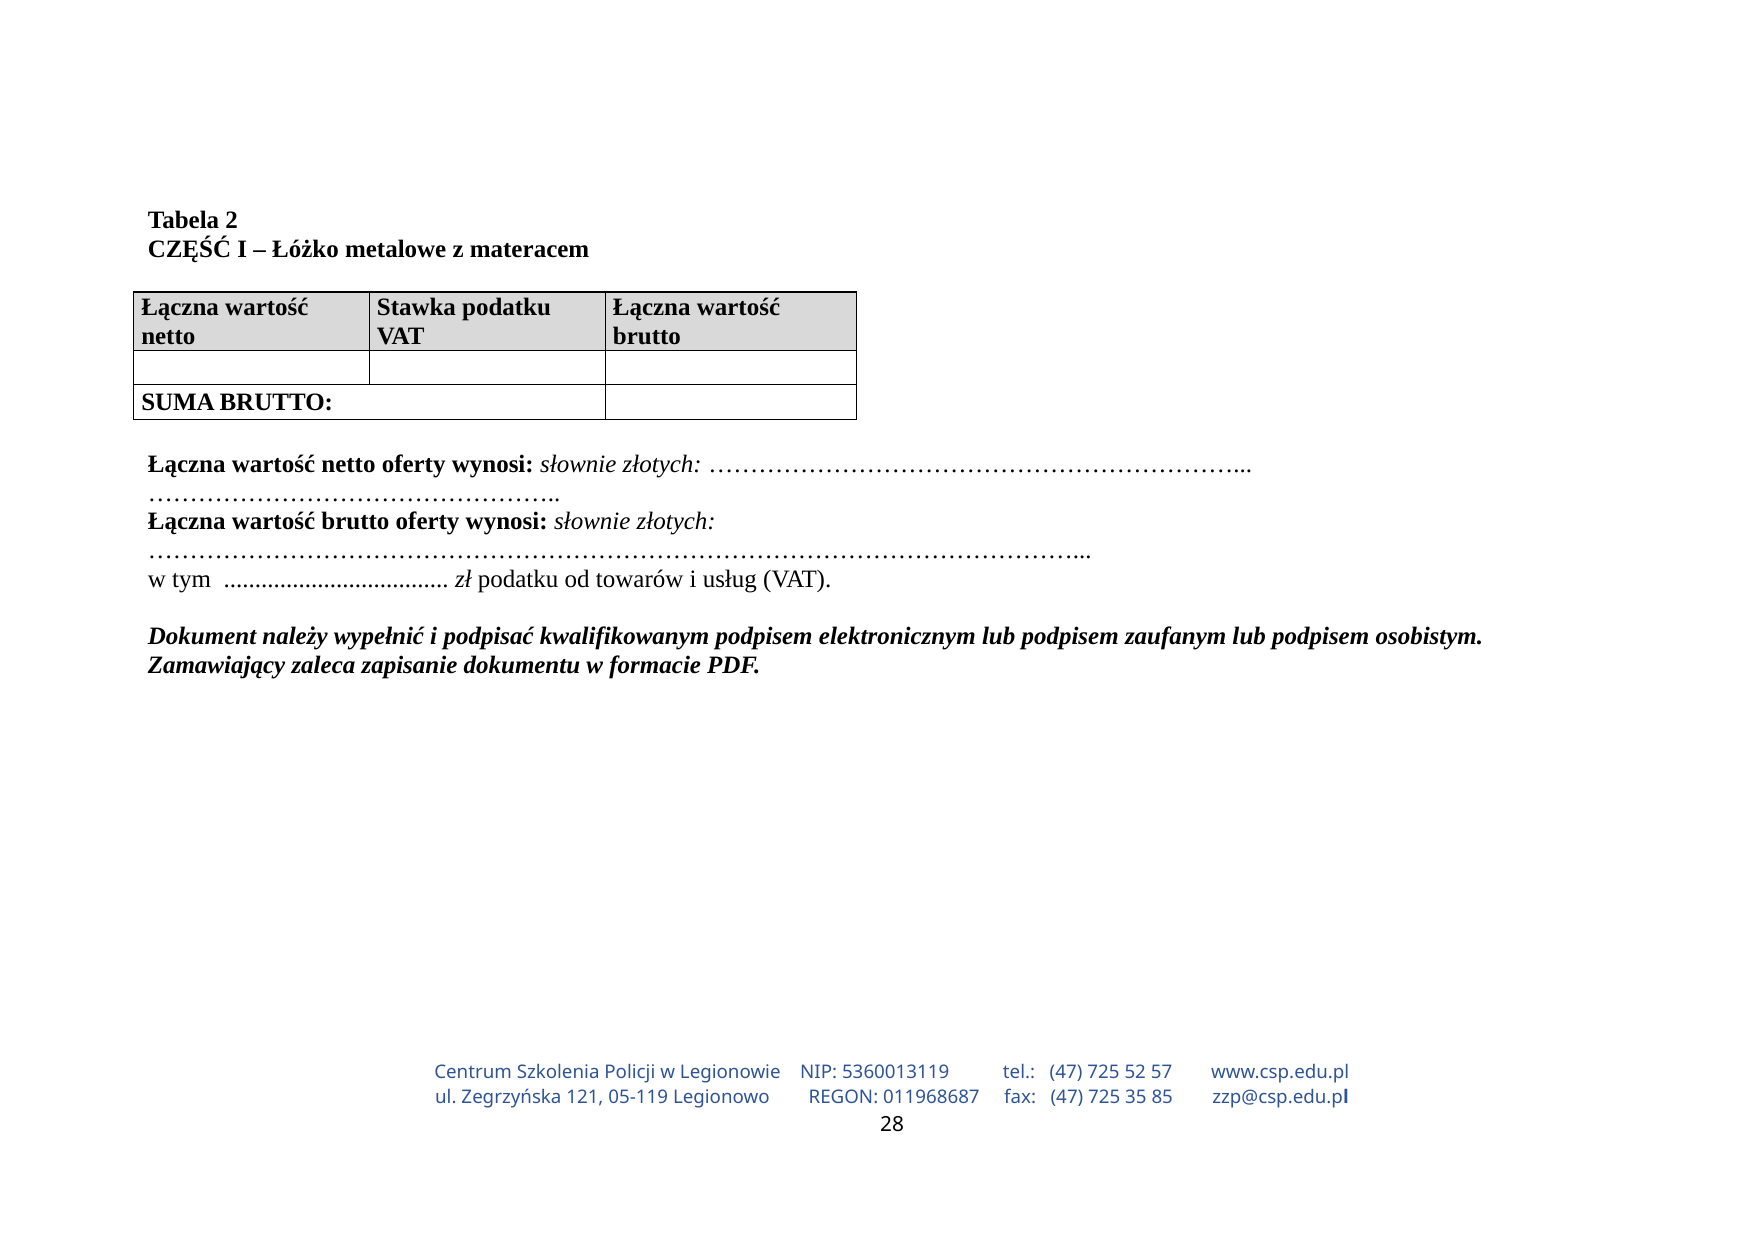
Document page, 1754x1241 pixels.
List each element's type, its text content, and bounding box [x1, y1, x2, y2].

table_cell [606, 385, 856, 419]
text CZĘŚĆ I – Łóżko metalowe z materacem [148, 234, 1636, 263]
text Łączna wartość brutto oferty wynosi: słownie złotych: …………………………………………………………………………………………………... [148, 506, 1636, 564]
table_cell SUMA BRUTTO: [134, 385, 605, 419]
text w tym .................................... zł podatku od towarów i usług (VAT). [148, 564, 1636, 593]
text Łączna wartość netto oferty wynosi: słownie złotych: ………………………………………………………...………………………………………….. [148, 449, 1636, 506]
table_cell [606, 351, 856, 384]
table_header Łączna wartość netto [134, 293, 369, 350]
table_header Stawka podatku VAT [370, 293, 605, 350]
text Tabela 2 [148, 205, 1636, 234]
table_header Łączna wartość brutto [606, 293, 856, 350]
text Zamawiający zaleca zapisanie dokumentu w formacie PDF. [148, 650, 1636, 679]
table_cell [134, 351, 369, 384]
text Dokument należy wypełnić i podpisać kwalifikowanym podpisem elektronicznym lub podpisem zaufanym lub podpisem osobistym. [148, 621, 1636, 650]
table_cell [370, 351, 605, 384]
